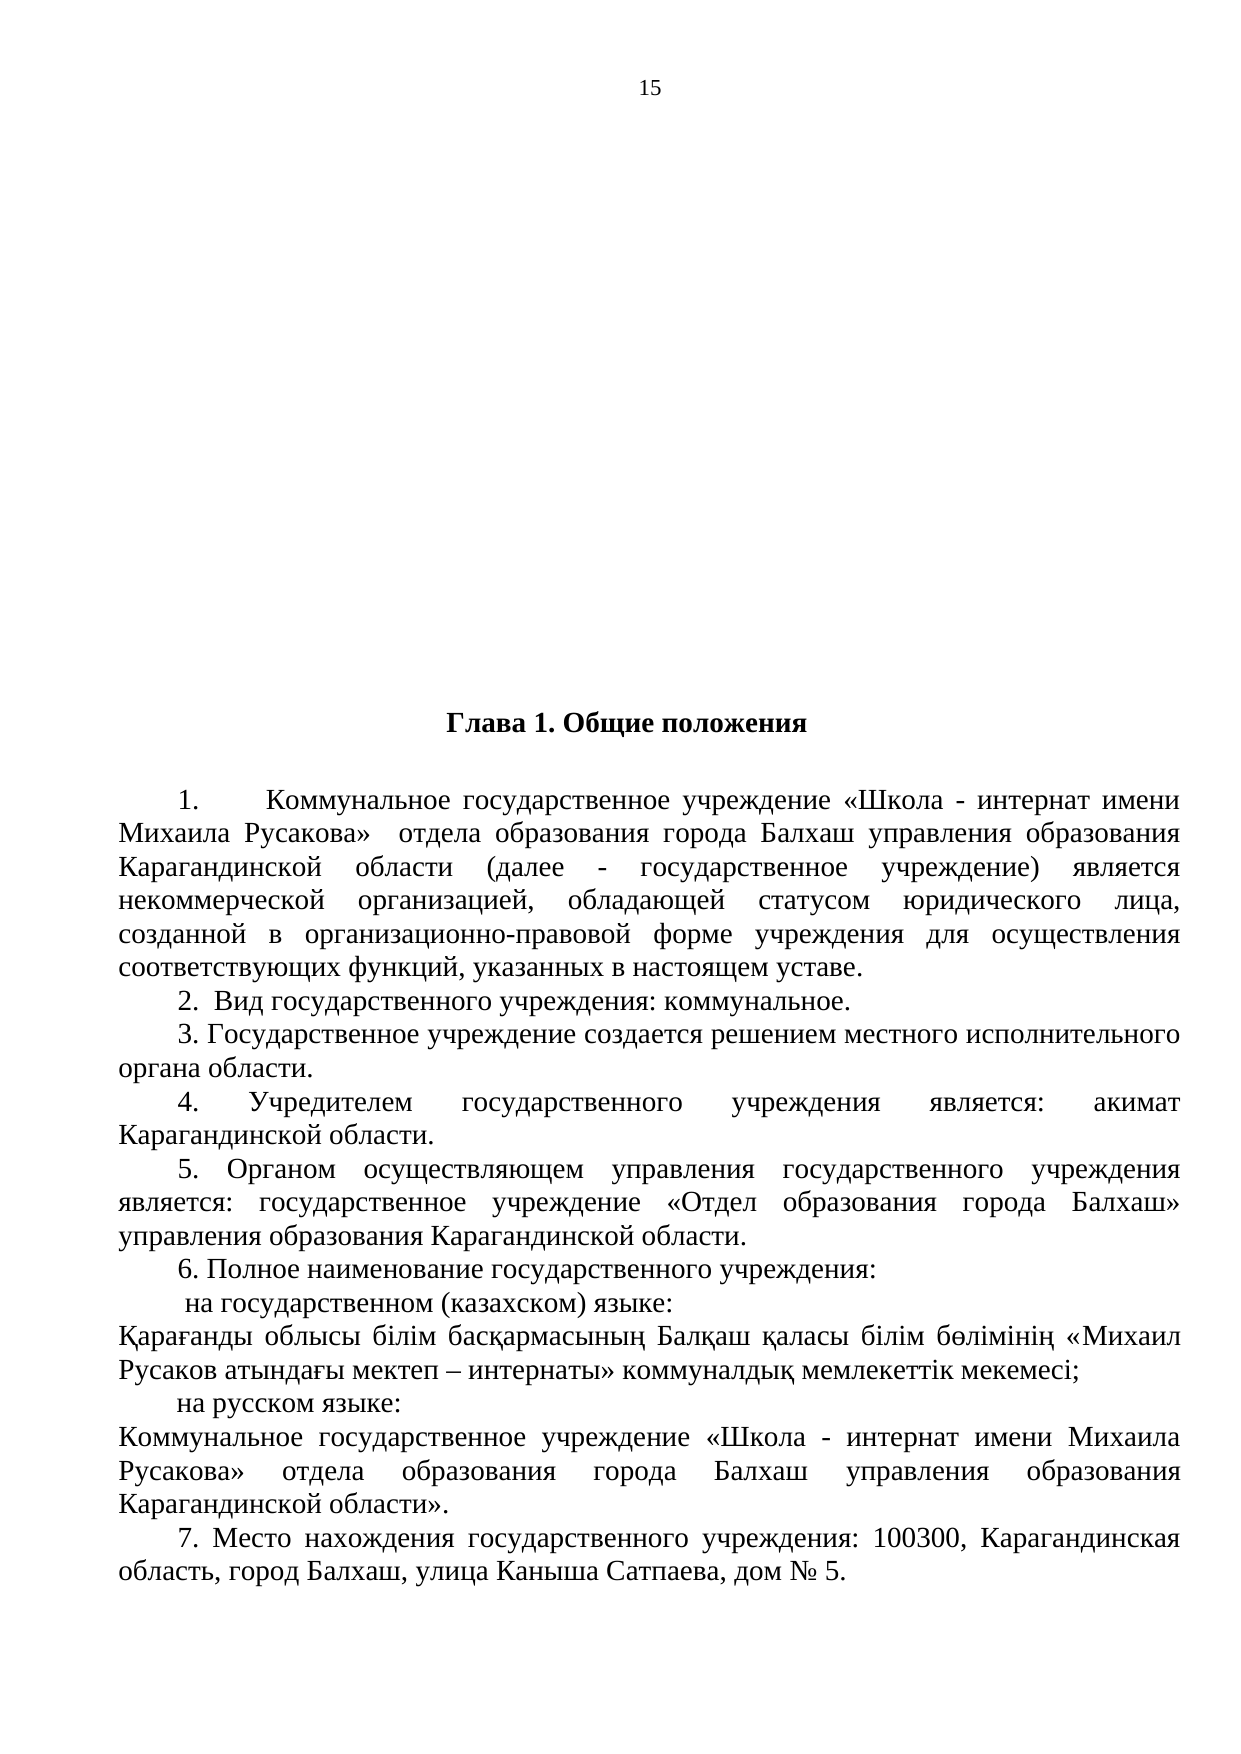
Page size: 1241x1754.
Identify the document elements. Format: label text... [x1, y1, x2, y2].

text 6. Полное наименование государственного учреждения: [118, 1251, 1181, 1285]
text 3. Государственное учреждение создается решением местного исполнительного органа области. [118, 1017, 1181, 1084]
text 2. Вид государственного учреждения: коммунальное. [118, 983, 1181, 1017]
text 7. Место нахождения государственного учреждения: 100300, Карагандинская область, город Балхаш, улица Каныша Сатпаева, дом № 5. [118, 1520, 1181, 1587]
list Коммунальное государственное учреждение «Школа - интернат имени Михаила Русакова» отдела образования города Балхаш управления образования Карагандинской области (далее - государственное учреждение) является некоммерческой организацией, обладающей статусом юридического лица, созданной в организационно-правовой форме учреждения для осуществления соответствующих функций, указанных в настоящем уставе. [118, 782, 1181, 983]
text Коммунальное государственное учреждение «Школа - интернат имени Михаила Русакова» отдела образования города Балхаш управления образования Карагандинской области». [118, 1419, 1181, 1520]
text 4. Учредителем государственного учреждения является: акимат Карагандинской области. [118, 1084, 1181, 1151]
text на русском языке: [118, 1386, 1181, 1419]
text Глава 1. Общие положения [118, 705, 1181, 738]
text на государственном (казахском) языке: [118, 1285, 1181, 1318]
text Қарағанды облысы білім басқармасының Балқаш қаласы білім бөлімінің «Михаил Русаков атындағы мектеп – интернаты» коммуналдық мемлекеттік мекемесі; [118, 1318, 1181, 1386]
text 5. Органом осуществляющем управления государственного учреждения является: государственное учреждение «Отдел образования города Балхаш» управления образования Карагандинской области. [118, 1151, 1181, 1251]
